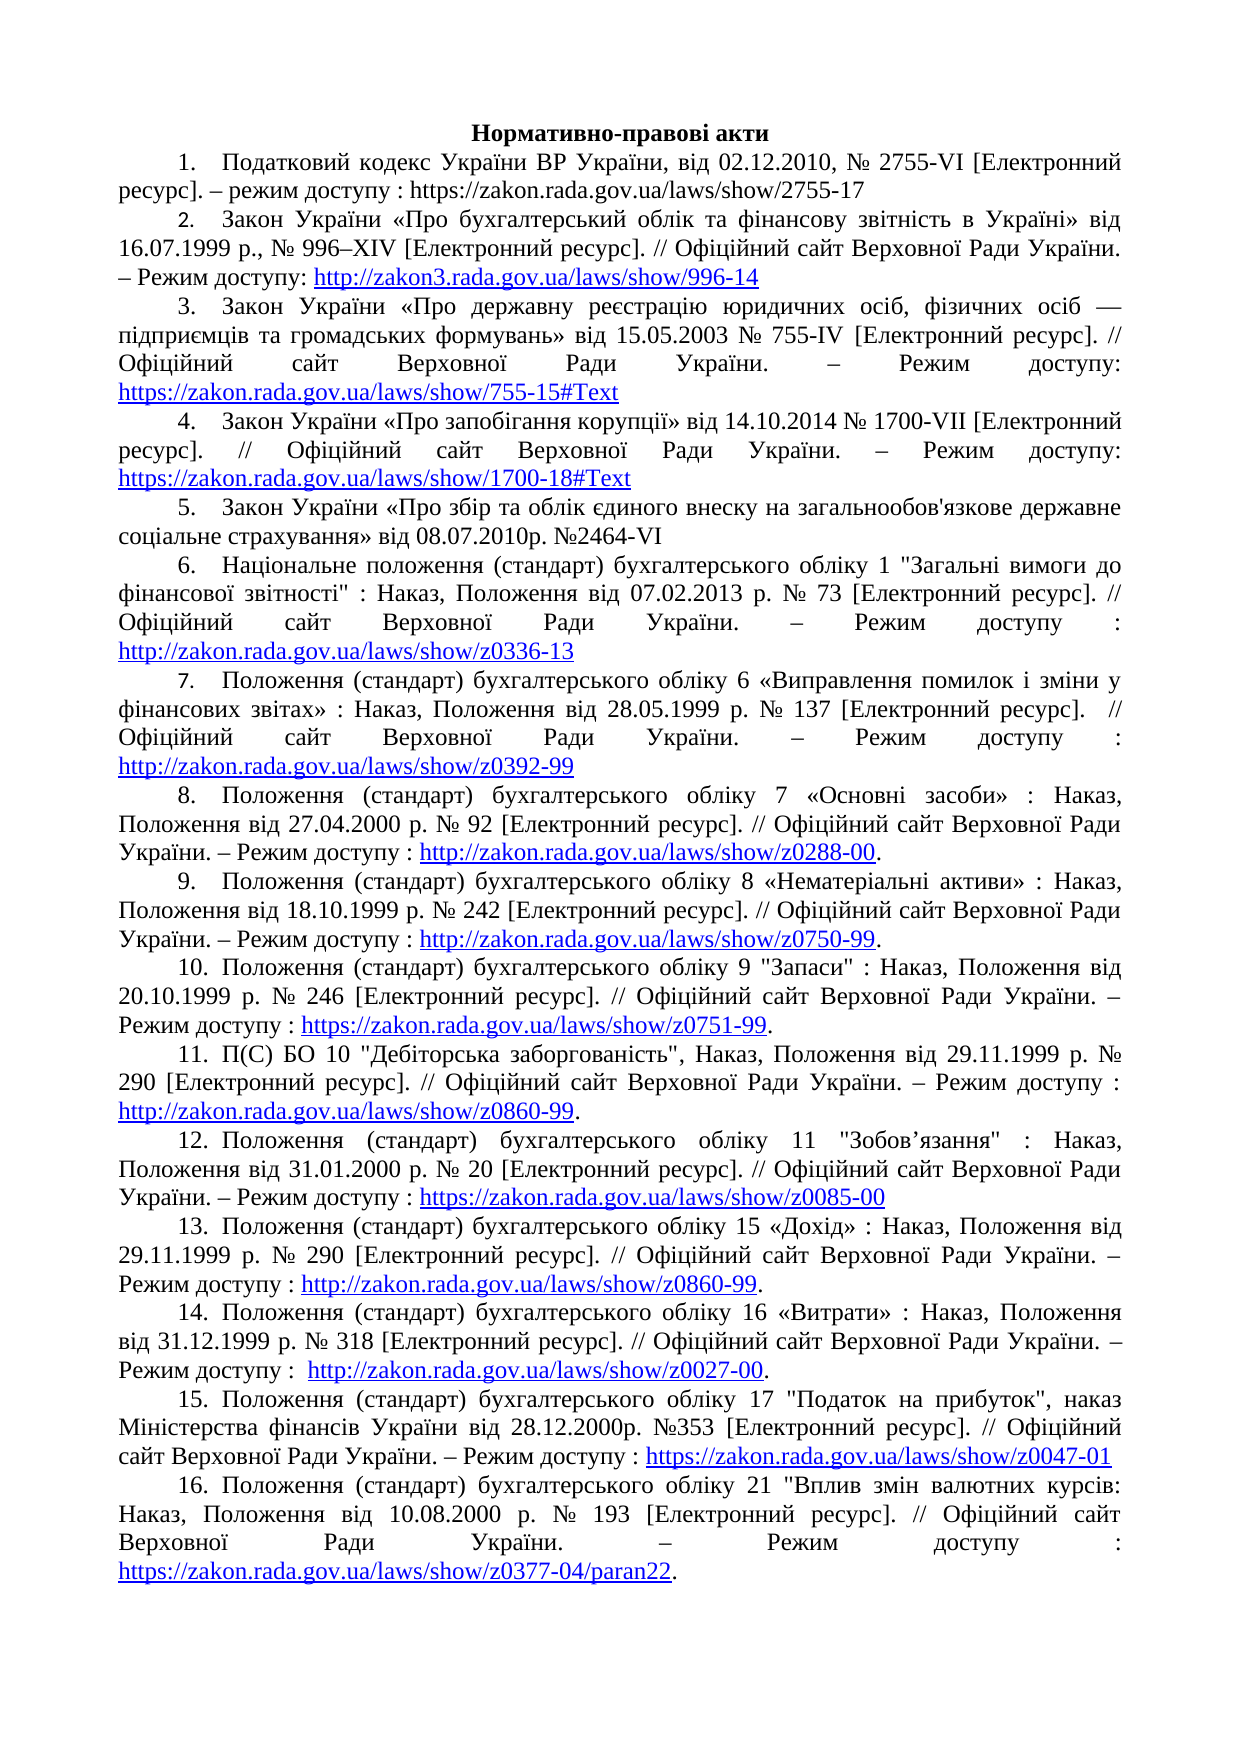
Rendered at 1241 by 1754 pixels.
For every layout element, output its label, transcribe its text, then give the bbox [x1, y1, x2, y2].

list Положення (стандарт) бухгалтерського обліку 16 «Витрати» : Наказ, Положення від 31.12.1999 р. № 318 [Електронний ресурс]. // Офіційний сайт Верховної Ради України. – Режим доступу : http://zakon.rada.gov.ua/laws/show/z0027-00. [118, 1297, 1122, 1384]
list Положення (стандарт) бухгалтерського обліку 7 «Основні засоби» : Наказ, Положення від 27.04.2000 р. № 92 [Електронний ресурс]. // Офіційний сайт Верховної Ради України. – Режим доступу : http://zakon.rada.gov.ua/laws/show/z0288-00. [118, 780, 1122, 866]
text Нормативно-правові акти [118, 118, 1122, 147]
list Закон України «Про запобігання корупції» від 14.10.2014 № 1700-VII [Електронний ресурс]. // Офіційний сайт Верховної Ради України. – Режим доступу: https://zakon.rada.gov.ua/laws/show/1700-18#Text [118, 406, 1122, 492]
list П(С) БО 10 "Дебіторська заборгованість"|дохо,|наказ-інструкція| Наказ, Положення від 29.11.1999 р. № 290 [Електронний ресурс]. // Офіційний сайт Верховної Ради України. – Режим доступу : http://zakon.rada.gov.ua/laws/show/z0860-99. [118, 1039, 1122, 1125]
list Положення (стандарт) бухгалтерського обліку 21 "Вплив змін валютних курсів: Наказ, Положення від 10.08.2000 р. № 193 [Електронний ресурс]. // Офіційний сайт Верховної Ради України. – Режим доступу : https://zakon.rada.gov.ua/laws/show/z0377-04/paran22. [118, 1470, 1122, 1585]
list Закон України «Про бухгалтерський облік та фінансову звітність в Україні» від 16.07.1999 р., № 996–ХIV [Електронний ресурс]. // Офіційний сайт Верховної Ради України. – Режим доступу: http://zakon3.rada.gov.ua/laws/show/996-14 [118, 204, 1122, 291]
list Податковий кодекс України ВР України, від 02.12.2010, № 2755-VI [Електронний ресурс]. – режим доступу : https://zakon.rada.gov.ua/laws/show/2755-17 [118, 147, 1122, 204]
list Положення (стандарт) бухгалтерського обліку 15 «Дохід» : Наказ, Положення від 29.11.1999 р. № 290 [Електронний ресурс]. // Офіційний сайт Верховної Ради України. – Режим доступу : http://zakon.rada.gov.ua/laws/show/z0860-99. [118, 1211, 1122, 1297]
list Положення (стандарт) бухгалтерського обліку 17 "Податок на прибуток", наказ|наказ-інструкція| Міністерства фінансів України від 28.12.2000р. №353 [Електронний ресурс]. // Офіційний сайт Верховної Ради України. – Режим доступу : https://zakon.rada.gov.ua/laws/show/z0047-01 [118, 1384, 1122, 1470]
list Закон України «Про державну реєстрацію юридичних осіб, фізичних осіб — підприємців та громадських формувань» від 15.05.2003 № 755-IV [Електронний ресурс]. // Офіційний сайт Верховної Ради України. – Режим доступу: https://zakon.rada.gov.ua/laws/show/755-15#Text [118, 291, 1122, 406]
list Положення (стандарт) бухгалтерського обліку 6 «Виправлення помилок і зміни у фінансових звітах» : Наказ, Положення від 28.05.1999 р. № 137 [Електронний ресурс]. // Офіційний сайт Верховної Ради України. – Режим доступу : http://zakon.rada.gov.ua/laws/show/z0392-99 [118, 665, 1122, 780]
list Національне положення (стандарт) бухгалтерського обліку 1 "Загальні вимоги до фінансової звітності" : Наказ, Положення від 07.02.2013 р. № 73 [Електронний ресурс]. // Офіційний сайт Верховної Ради України. – Режим доступу : http://zakon.rada.gov.ua/laws/show/z0336-13 [118, 550, 1122, 665]
list Положення (стандарт) бухгалтерського обліку 8 «Нематеріальні активи» : Наказ, Положення від 18.10.1999 р. № 242 [Електронний ресурс]. // Офіційний сайт Верховної Ради України. – Режим доступу : http://zakon.rada.gov.ua/laws/show/z0750-99. [118, 866, 1122, 952]
list Положення (стандарт) бухгалтерського обліку 11 "Зобов’язання" : Наказ, Положення від 31.01.2000 р. № 20 [Електронний ресурс]. // Офіційний сайт Верховної Ради України. – Режим доступу : https://zakon.rada.gov.ua/laws/show/z0085-00 [118, 1125, 1122, 1211]
list Положення (стандарт) бухгалтерського обліку 9 "Запаси" : Наказ, Положення від 20.10.1999 р. № 246 [Електронний ресурс]. // Офіційний сайт Верховної Ради України. – Режим доступу : https://zakon.rada.gov.ua/laws/show/z0751-99. [118, 952, 1122, 1039]
list Закон України «Про збір та облік єдиного внеску на загальнообов'язкове державне соціальне страхування» від 08.07.2010р. №2464-VI [118, 492, 1122, 550]
